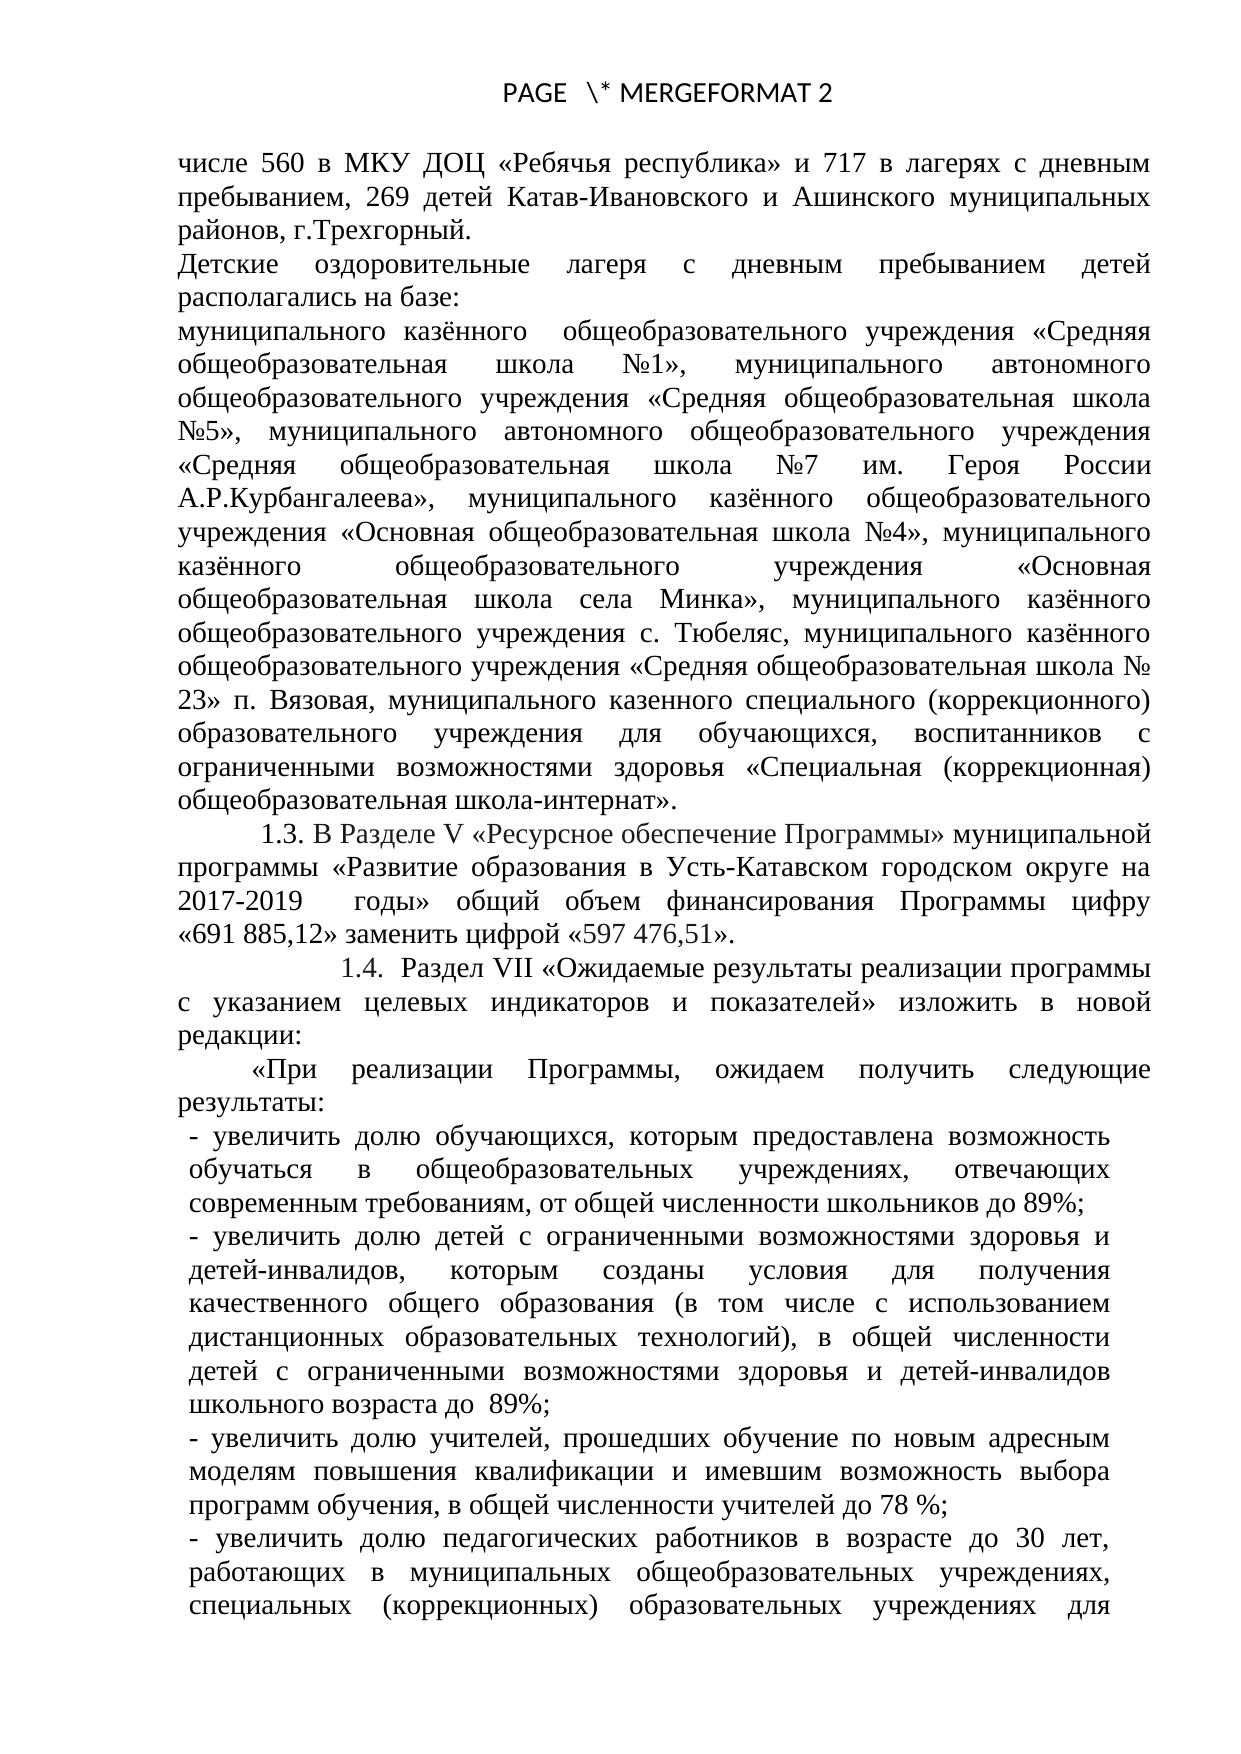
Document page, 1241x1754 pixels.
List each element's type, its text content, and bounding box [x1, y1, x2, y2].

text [177, 145, 1152, 246]
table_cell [177, 1520, 1122, 1621]
text Детские оздоровительные лагеря с дневным пребыванием детей располагались на базе: [177, 246, 1152, 313]
text 1.4. Раздел VII «Ожидаемые результаты реализации программы с указанием целевых индикаторов и показателей» изложить в новой редакции: [177, 950, 1152, 1051]
text 1.3. В Разделе V «Ресурсное обеспечение Программы» муниципальной программы «Развитие образования в Усть-Катавском городском округе на 2017-2019 годы» общий объем финансирования Программы цифру «691 885,12» заменить цифрой «597 476,51». [177, 816, 1152, 950]
table_cell - увеличить долю учителей, прошедших обучение по новым адресным моделям повышения квалификации и имевшим возможность выбора программ обучения, в общей численности учителей до 78 %; [177, 1420, 1122, 1520]
table_header - увеличить долю обучающихся, которым предоставлена возможность обучаться в общеобразовательных учреждениях, отвечающих современным требованиям, от общей численности школьников до 89%; [177, 1118, 1122, 1218]
text «При реализации Программы, ожидаем получить следующие результаты: [177, 1051, 1152, 1118]
text муниципального казённого общеобразовательного учреждения «Средняя общеобразовательная школа №1», муниципального автономного общеобразовательного учреждения «Средняя общеобразовательная школа №5», муниципального автономного общеобразовательного учреждения «Средняя общеобразовательная школа №7 им. Героя России А.Р.Курбангалеева», муниципального казённого общеобразовательного учреждения «Основная общеобразовательная школа №4», муниципального казённого общеобразовательного учреждения «Основная общеобразовательная школа села Минка», муниципального казённого общеобразовательного учреждения с. Тюбеляс, муниципального казённого общеобразовательного учреждения «Средняя общеобразовательная школа № 23» п. Вязовая, муниципального казенного специального (коррекционного) образовательного учреждения для обучающихся, воспитанников с ограниченными возможностями здоровья «Специальная (коррекционная) общеобразовательная школа-интернат». [177, 313, 1152, 816]
table_cell - увеличить долю детей с ограниченными возможностями здоровья и детей-инвалидов, которым созданы условия для получения качественного общего образования (в том числе с использованием дистанционных образовательных технологий), в общей численности детей с ограниченными возможностями здоровья и детей-инвалидов школьного возраста до 89%; [177, 1219, 1122, 1420]
